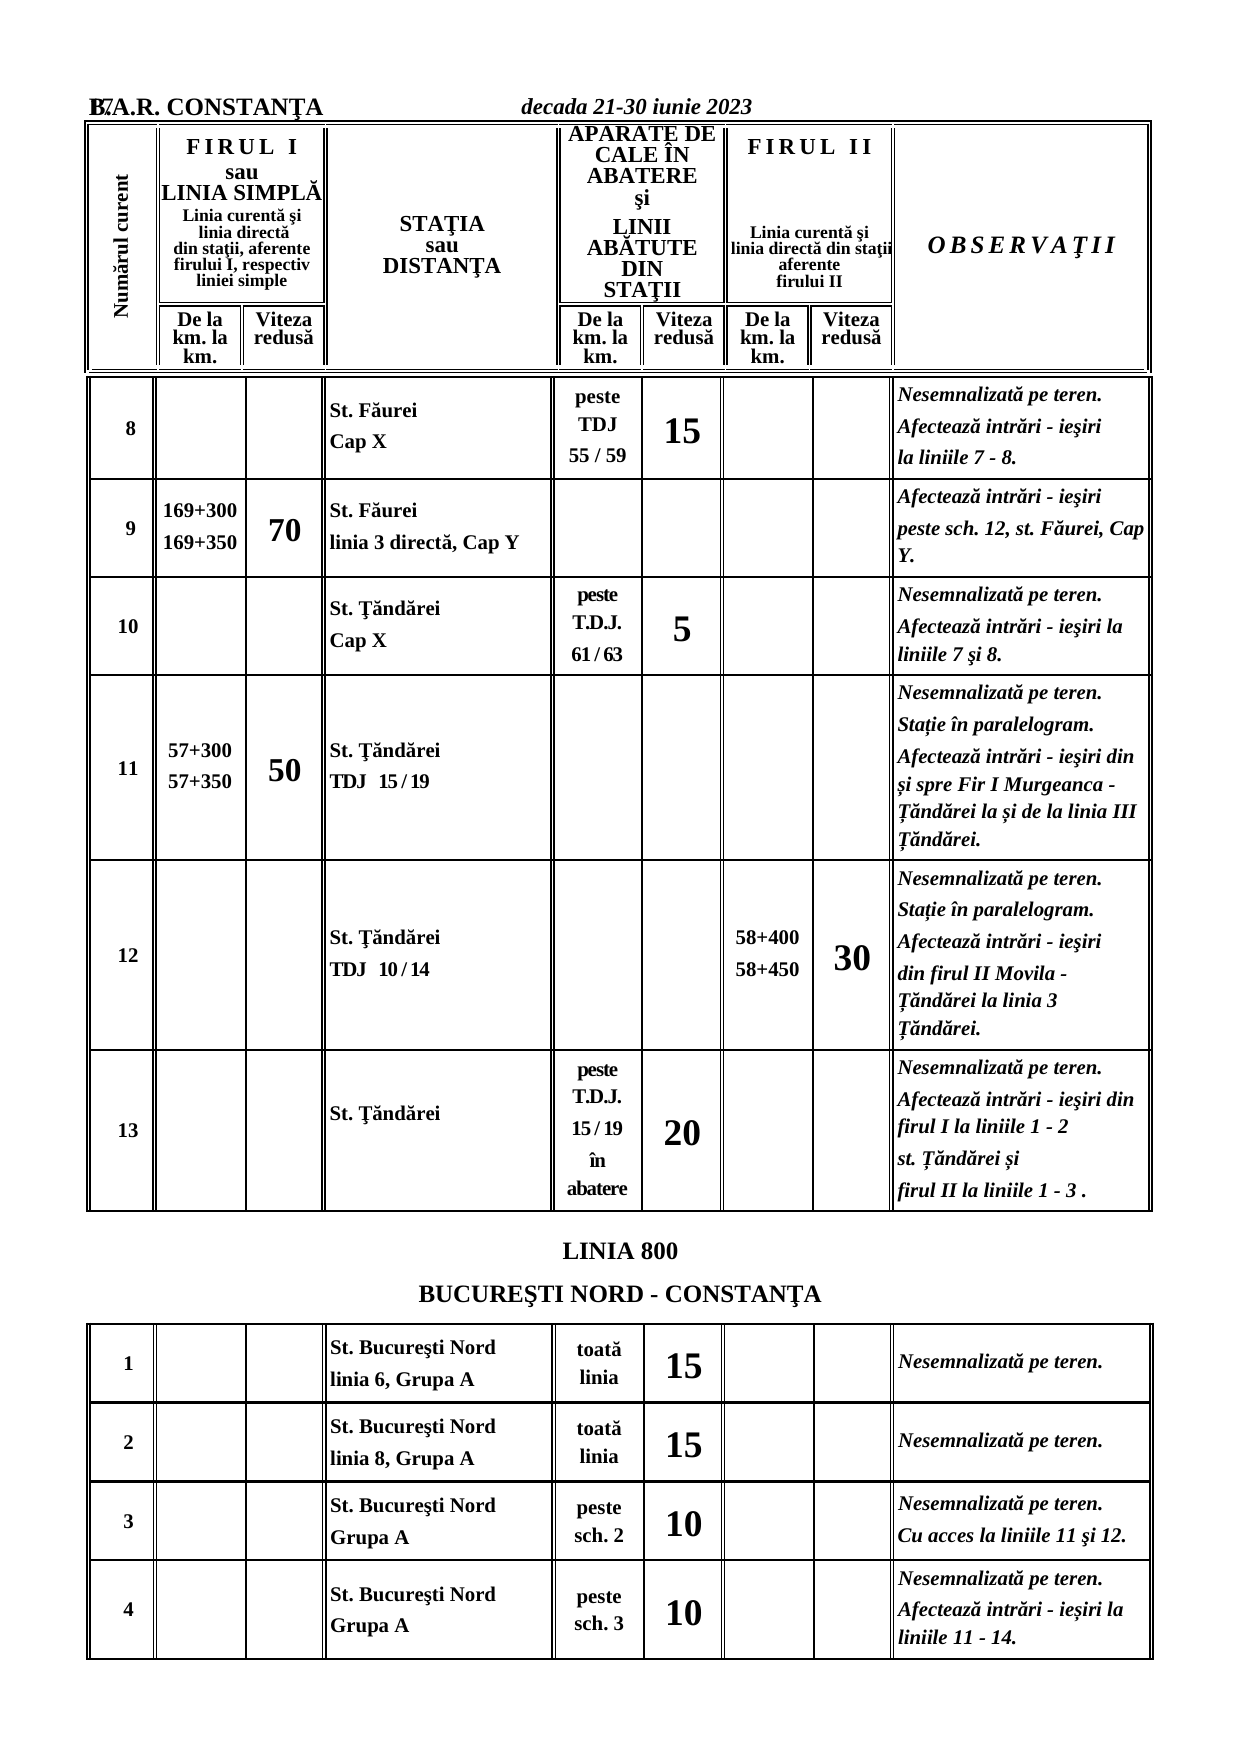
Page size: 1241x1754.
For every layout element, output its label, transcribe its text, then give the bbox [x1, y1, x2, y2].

table_cell 57+300 57+350 [157, 676, 245, 859]
table_cell [247, 378, 321, 478]
table_cell toată linia [556, 1404, 643, 1480]
table_cell 50 [247, 676, 321, 859]
table_cell [815, 1483, 890, 1559]
table_cell Nesemnalizată pe teren. Afectează intrări - ieşiri la liniile 7 şi 8. [894, 578, 1148, 674]
table_cell Nesemnalizată pe teren. Afectează intrări - ieşiri din firul I la liniile 1 - 2 st. Țăndărei și firul II la liniile 1 - 3 . [894, 1051, 1148, 1210]
table_cell [157, 861, 245, 1048]
table_header [157, 1325, 245, 1401]
table_header St. Bucureşti Nord linia 6, Grupa A [327, 1325, 551, 1401]
table_cell [247, 1404, 322, 1480]
table_cell [725, 1483, 813, 1559]
table_header [91, 1325, 153, 1401]
table_cell [643, 861, 720, 1048]
table_header [725, 1325, 813, 1401]
table_cell [725, 1561, 813, 1657]
table_cell [157, 1483, 245, 1559]
table_cell [814, 676, 889, 859]
table_cell [814, 480, 889, 576]
table_cell 30 [814, 861, 889, 1048]
table_cell [91, 480, 152, 576]
table_cell peste T.D.J. 61 / 63 [555, 578, 641, 674]
table_cell [91, 378, 152, 478]
table_cell [247, 1561, 322, 1657]
table_cell peste sch. 3 [556, 1561, 643, 1657]
table_cell 58+400 58+450 [724, 861, 812, 1048]
table_cell [157, 378, 245, 478]
table_cell [815, 1561, 890, 1657]
table_cell peste T.D.J. 15 / 19 în abatere [555, 1051, 641, 1210]
table_cell [724, 676, 812, 859]
table_cell [91, 861, 152, 1048]
table_cell [91, 1051, 152, 1210]
table_cell 10 [645, 1561, 721, 1657]
table_cell Nesemnalizată pe teren. Stație în paralelogram. Afectează intrări - ieşiri din firul II Movila - Țăndărei la linia 3 Țăndărei. [894, 861, 1148, 1048]
table_cell St. Ţăndărei [326, 1051, 550, 1210]
table_cell Nesemnalizată pe teren. Stație în paralelogram. Afectează intrări - ieşiri din și spre Fir I Murgeanca - Țăndărei la și de la linia III Țăndărei. [894, 676, 1148, 859]
table_cell St. Ţăndărei TDJ 15 / 19 [326, 676, 550, 859]
table_cell [724, 1051, 812, 1210]
table_cell Nesemnalizată pe teren. Afectează intrări - ieșiri la liniile 11 - 14. [894, 1561, 1149, 1657]
table_cell 70 [247, 480, 321, 576]
table_cell [814, 1051, 889, 1210]
table_cell [555, 480, 641, 576]
table_cell 5 [643, 578, 720, 674]
table_cell [157, 1561, 245, 1657]
subtitle BUCUREŞTI NORD - CONSTANŢA [89, 1279, 1152, 1308]
table_cell St. Ţăndărei TDJ 10 / 14 [326, 861, 550, 1048]
table_cell [247, 578, 321, 674]
table_cell [555, 861, 641, 1048]
table_cell St. Bucureşti Nord Grupa A [327, 1561, 551, 1657]
table_cell [91, 1404, 153, 1480]
table_cell [91, 1561, 153, 1657]
table_cell [725, 1404, 813, 1480]
table_cell [91, 578, 152, 674]
table_header [247, 1325, 322, 1401]
table_cell [643, 480, 720, 576]
table_cell [724, 578, 812, 674]
table_cell 20 [643, 1051, 720, 1210]
table_cell 15 [645, 1404, 721, 1480]
table_cell [814, 578, 889, 674]
table_cell [643, 676, 720, 859]
table_cell [157, 1051, 245, 1210]
table_cell [247, 861, 321, 1048]
table_cell 10 [645, 1483, 721, 1559]
table_cell 15 [643, 378, 720, 478]
table_cell [91, 1483, 153, 1559]
table_header [815, 1325, 890, 1401]
table_header toată linia [556, 1325, 643, 1401]
table_cell Afectează intrări - ieşiri peste sch. 12, st. Făurei, Cap Y. [894, 480, 1148, 576]
table_cell Nesemnalizată pe teren. Afectează intrări - ieşiri la liniile 7 - 8. [894, 378, 1148, 478]
table_cell St. Făurei linia 3 directă, Cap Y [326, 480, 550, 576]
table_cell [814, 378, 889, 478]
table_cell St. Ţăndărei Cap X [326, 578, 550, 674]
table_cell [247, 1483, 322, 1559]
table_header 15 [645, 1325, 721, 1401]
table_cell [724, 378, 812, 478]
table_cell 169+300 169+350 [157, 480, 245, 576]
table_cell St. Făurei Cap X [326, 378, 550, 478]
table_cell [91, 676, 152, 859]
table_cell St. Bucureşti Nord Grupa A [327, 1483, 551, 1559]
table_cell peste TDJ 55 / 59 [555, 378, 641, 478]
subtitle LINIA 800 [89, 1236, 1152, 1265]
table_cell [815, 1404, 890, 1480]
table_cell [724, 480, 812, 576]
table_cell [555, 676, 641, 859]
table_cell St. Bucureşti Nord linia 8, Grupa A [327, 1404, 551, 1480]
table_cell [247, 1051, 321, 1210]
table_cell Nesemnalizată pe teren. Cu acces la liniile 11 şi 12. [894, 1483, 1149, 1559]
table_cell Nesemnalizată pe teren. [894, 1404, 1149, 1480]
table_cell [157, 578, 245, 674]
table_cell peste sch. 2 [556, 1483, 643, 1559]
table_header Nesemnalizată pe teren. [894, 1325, 1149, 1401]
table_cell [157, 1404, 245, 1480]
